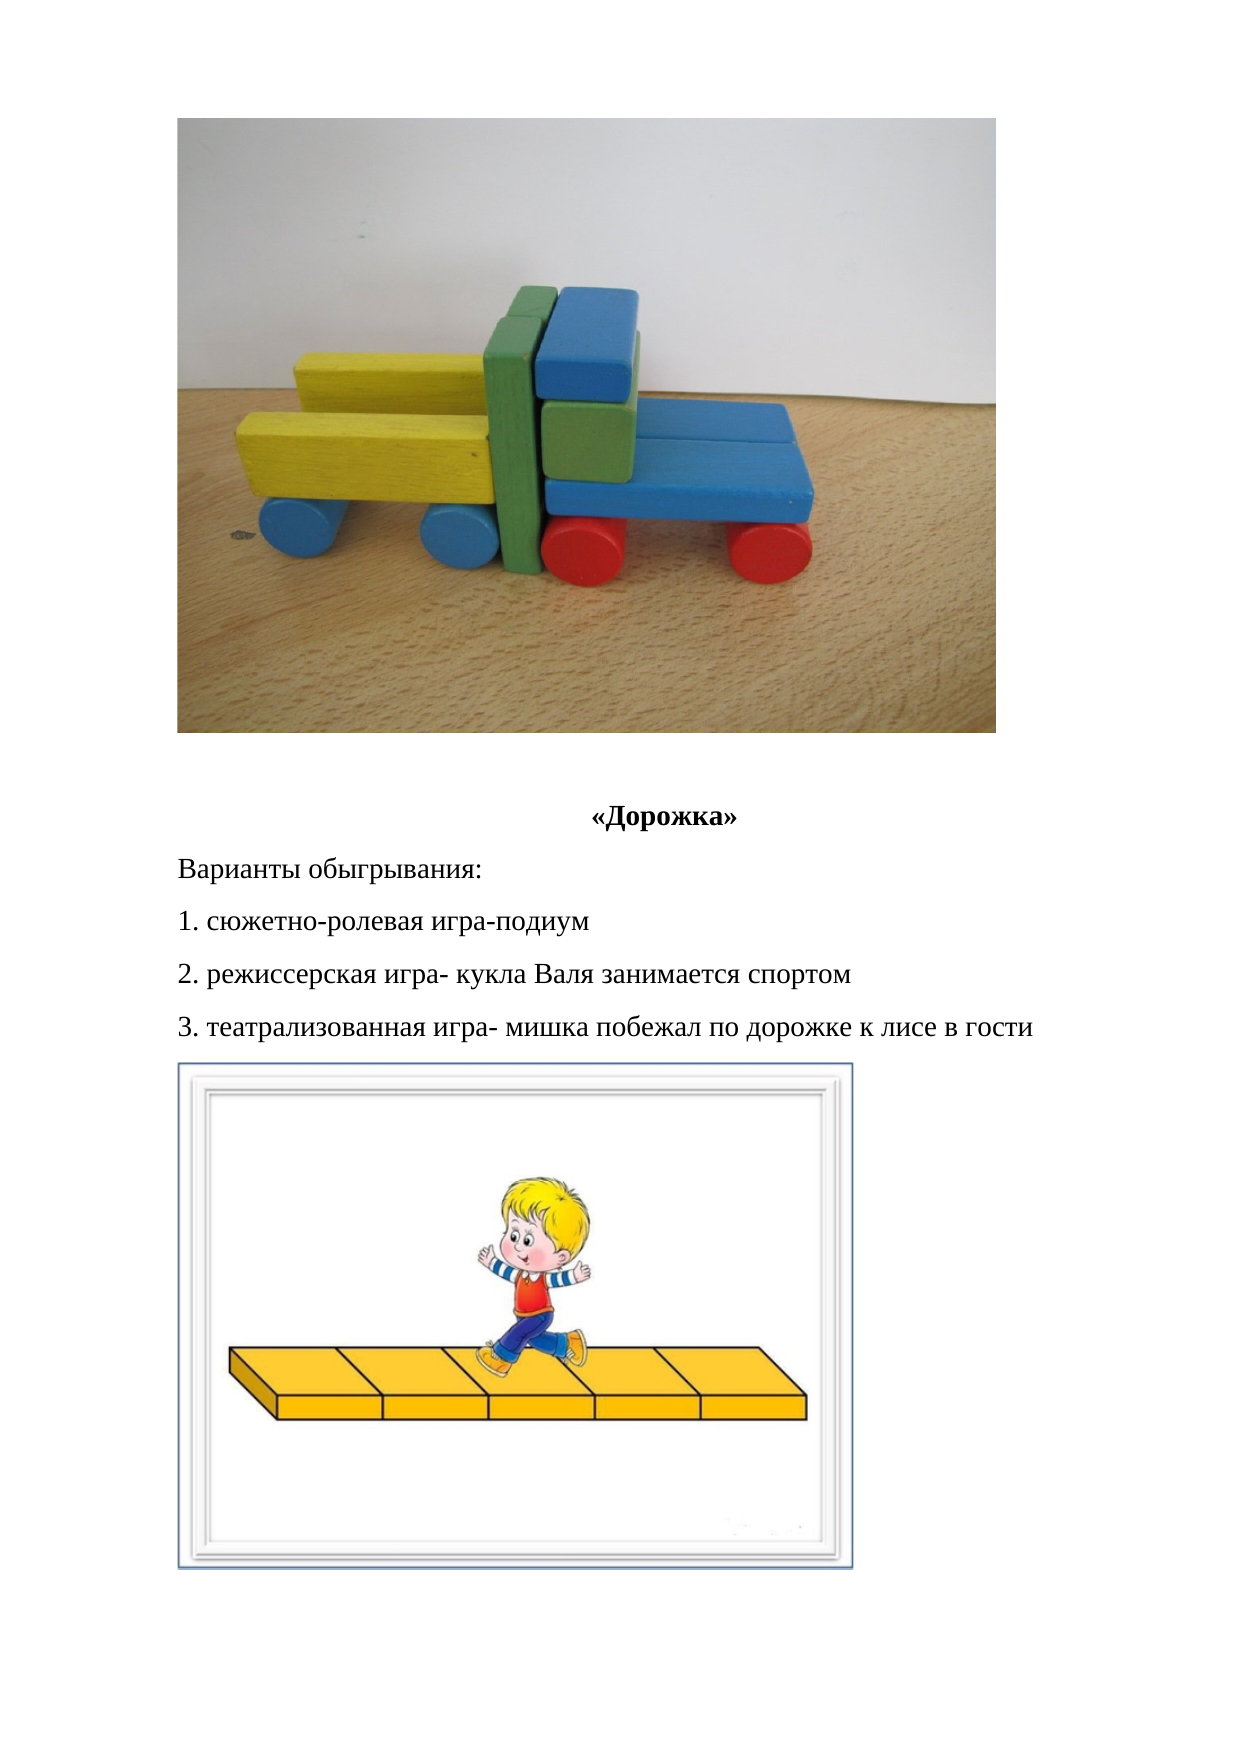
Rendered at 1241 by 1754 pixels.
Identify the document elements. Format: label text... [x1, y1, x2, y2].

text «Дорожка» [177, 798, 1152, 831]
text 2. режиссерская игра- кукла Валя занимается спортом [177, 956, 1152, 990]
text 3. театрализованная игра- мишка побежал по дорожке к лисе в гости [177, 1009, 1152, 1043]
picture [177, 1062, 854, 1570]
text Варианты обыгрывания: [177, 851, 1152, 884]
text 1. сюжетно-ролевая игра-подиум [177, 903, 1152, 937]
picture [177, 118, 996, 733]
